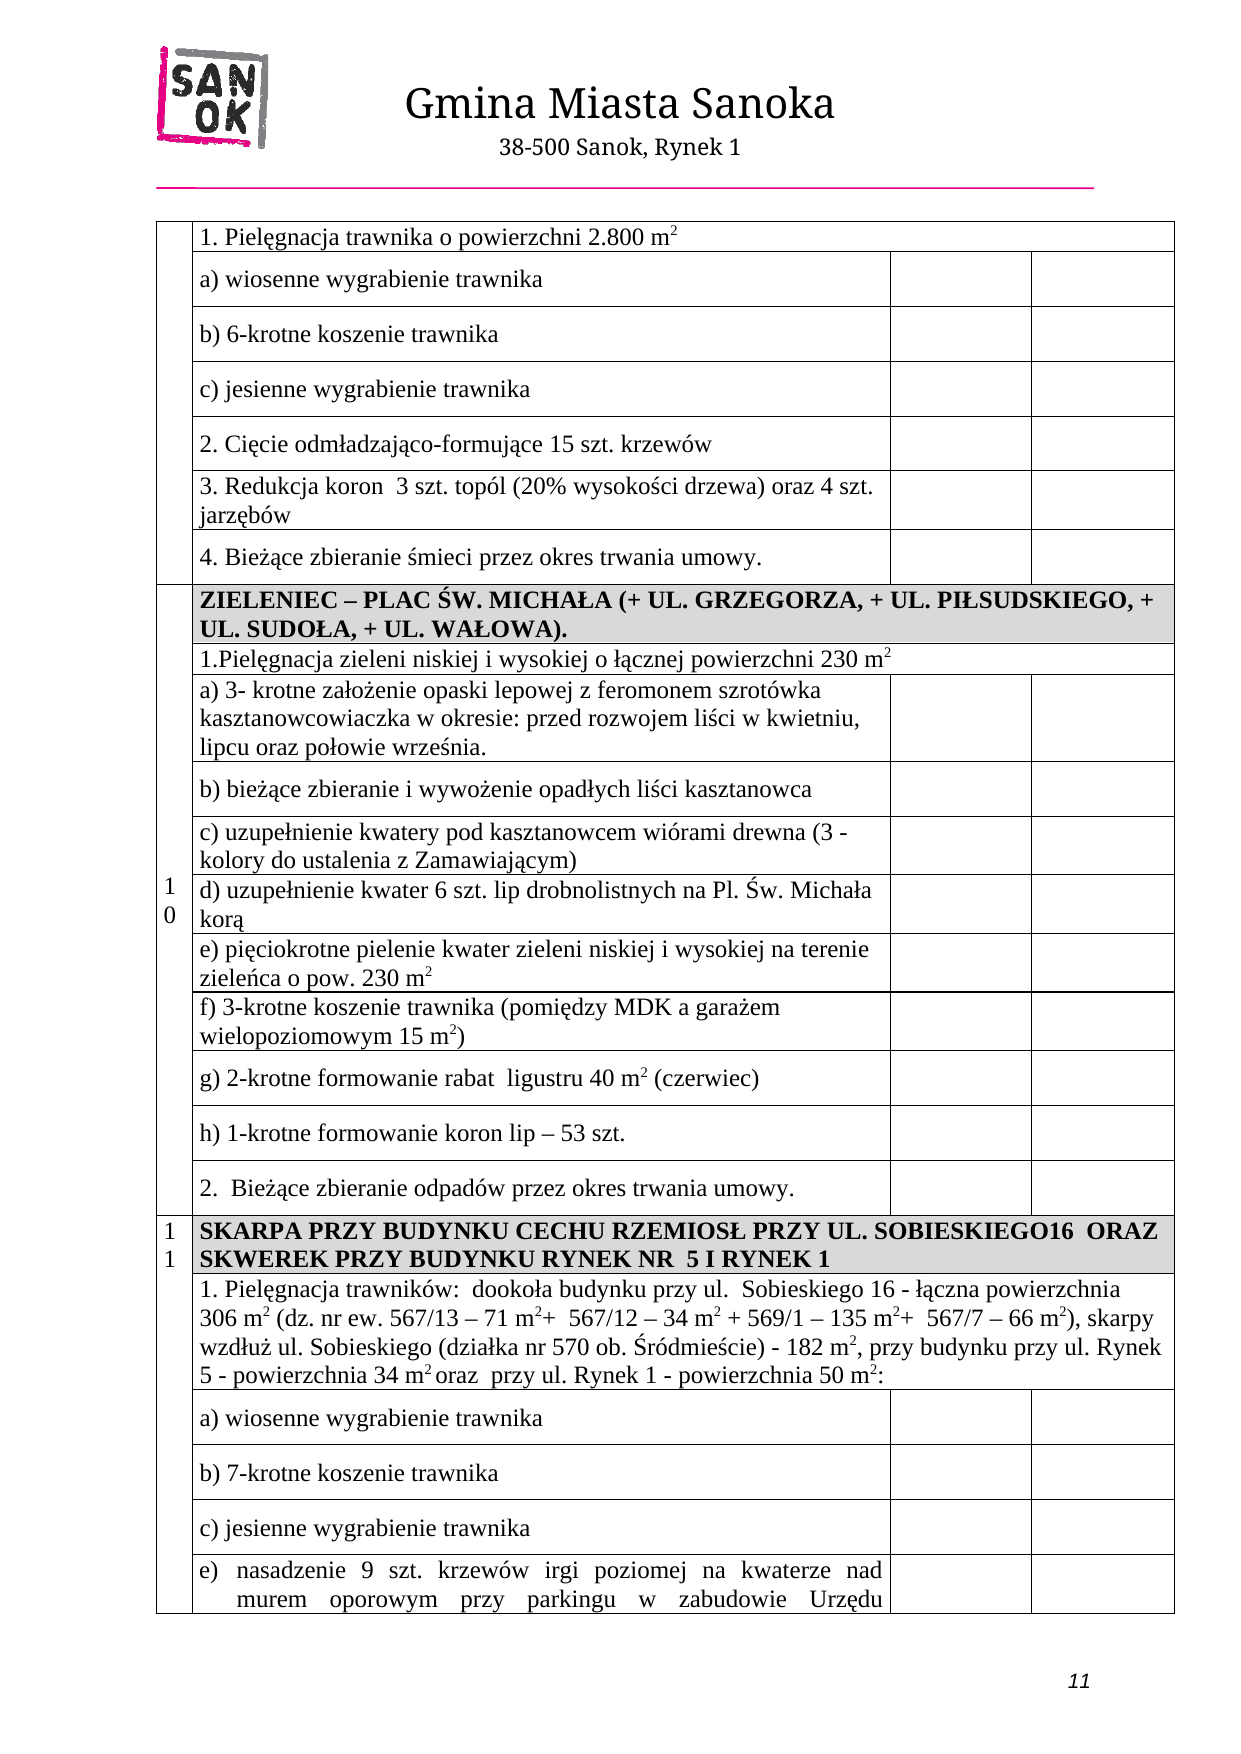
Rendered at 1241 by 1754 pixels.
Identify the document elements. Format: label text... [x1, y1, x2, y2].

table_cell SKARPA PRZY BUDYNKU CECHU RZEMIOSŁ PRZY UL. SOBIESKIEGO16 ORAZ SKWEREK PRZY BUDYNKU RYNEK NR 5 I RYNEK 1 [193, 1216, 1174, 1273]
picture [157, 46, 269, 149]
table_cell c) uzupełnienie kwatery pod kasztanowcem wiórami drewna (3 -kolory do ustalenia z Zamawiającym) [193, 817, 890, 874]
table_cell [1032, 675, 1174, 761]
table_cell [891, 471, 1031, 529]
table_cell [891, 530, 1031, 584]
table_cell 1. Pielęgnacja trawników: dookoła budynku przy ul. Sobieskiego 16 - łączna powierzchnia 306 m2 (dz. nr ew. 567/13 – 71 m2+ 567/12 – 34 m2 + 569/1 – 135 m2+ 567/7 – 66 m2), skarpy wzdłuż ul. Sobieskiego (działka nr 570 ob. Śródmieście) - 182 m2, przy budynku przy ul. Rynek 5 - powierzchnia 34 m2 oraz przy ul. Rynek 1 - powierzchnia 50 m2: [193, 1274, 1174, 1389]
table_cell [891, 1051, 1031, 1105]
table_cell [1032, 307, 1174, 361]
table_cell [891, 252, 1031, 306]
table_cell 1.Pielęgnacja zieleni niskiej i wysokiej o łącznej powierzchni 230 m2 [193, 644, 1174, 674]
table_cell [1032, 934, 1174, 991]
table_cell 9 [157, 222, 192, 584]
table_cell c) jesienne wygrabienie trawnika [193, 1500, 890, 1554]
table_cell [1032, 252, 1174, 306]
table_cell 3. Redukcja koron 3 szt. topól (20% wysokości drzewa) oraz 4 szt. jarzębów [193, 471, 890, 529]
table_cell [891, 675, 1031, 761]
table_cell [891, 817, 1031, 874]
table_cell b) 7-krotne koszenie trawnika [193, 1445, 890, 1499]
table_cell a) wiosenne wygrabienie trawnika [193, 1390, 890, 1444]
table_cell [1032, 1500, 1174, 1554]
table_cell [891, 362, 1031, 416]
table_cell [1032, 1555, 1174, 1612]
table_cell [1032, 817, 1174, 874]
table_cell [891, 762, 1031, 816]
table_cell [891, 307, 1031, 361]
table_cell a) 3- krotne założenie opaski lepowej z feromonem szrotówka kasztanowcowiaczka w okresie: przed rozwojem liści w kwietniu, lipcu oraz połowie września. [193, 675, 890, 761]
table_cell [891, 1106, 1031, 1160]
table_cell [891, 1445, 1031, 1499]
table_cell [1032, 1445, 1174, 1499]
table_cell [891, 1555, 1031, 1612]
table_cell f) 3-krotne koszenie trawnika (pomiędzy MDK a garażem wielopoziomowym 15 m2) [193, 993, 890, 1050]
table_cell g) 2-krotne formowanie rabat ligustru 40 m2 (czerwiec) [193, 1051, 890, 1105]
table_cell [891, 993, 1031, 1050]
table_cell [891, 417, 1031, 470]
table_cell 11 [157, 1216, 192, 1612]
table_cell [1032, 1161, 1174, 1215]
table_cell [1032, 362, 1174, 416]
table_cell [1032, 993, 1174, 1050]
table_cell [891, 1161, 1031, 1215]
table_cell e) pięciokrotne pielenie kwater zieleni niskiej i wysokiej na terenie zieleńca o pow. 230 m2 [193, 934, 890, 991]
table_cell [891, 1390, 1031, 1444]
table_cell [1032, 1390, 1174, 1444]
table_cell [1032, 1106, 1174, 1160]
table_cell ZIELENIEC – PLAC ŚW. MICHAŁA (+ UL. GRZEGORZA, + UL. PIŁSUDSKIEGO, + UL. SUDOŁA, + UL. WAŁOWA). [193, 585, 1174, 642]
table_cell [1032, 1051, 1174, 1105]
table_cell 4. Bieżące zbieranie śmieci przez okres trwania umowy. [193, 530, 890, 584]
table_cell d) uzupełnienie kwater 6 szt. lip drobnolistnych na Pl. Św. Michała korą [193, 875, 890, 933]
table_cell 10 [157, 585, 192, 1215]
table_cell [1032, 417, 1174, 470]
table_cell [891, 934, 1031, 991]
table_cell h) 1-krotne formowanie koron lip – 53 szt. [193, 1106, 890, 1160]
table_cell [1032, 875, 1174, 933]
table_cell 1. Pielęgnacja trawnika o powierzchni 2.800 m2 [193, 222, 1174, 251]
table_cell [891, 875, 1031, 933]
table_cell [891, 1500, 1031, 1554]
table_cell b) 6-krotne koszenie trawnika [193, 307, 890, 361]
table_cell a) wiosenne wygrabienie trawnika [193, 252, 890, 306]
table_cell b) bieżące zbieranie i wywożenie opadłych liści kasztanowca [193, 762, 890, 816]
table_cell [1032, 762, 1174, 816]
table_cell 2. Cięcie odmładzająco-formujące 15 szt. krzewów [193, 417, 890, 470]
table_cell 2. Bieżące zbieranie odpadów przez okres trwania umowy. [193, 1161, 890, 1215]
table_cell c) jesienne wygrabienie trawnika [193, 362, 890, 416]
table_cell [1032, 530, 1174, 584]
table_cell [1032, 471, 1174, 529]
